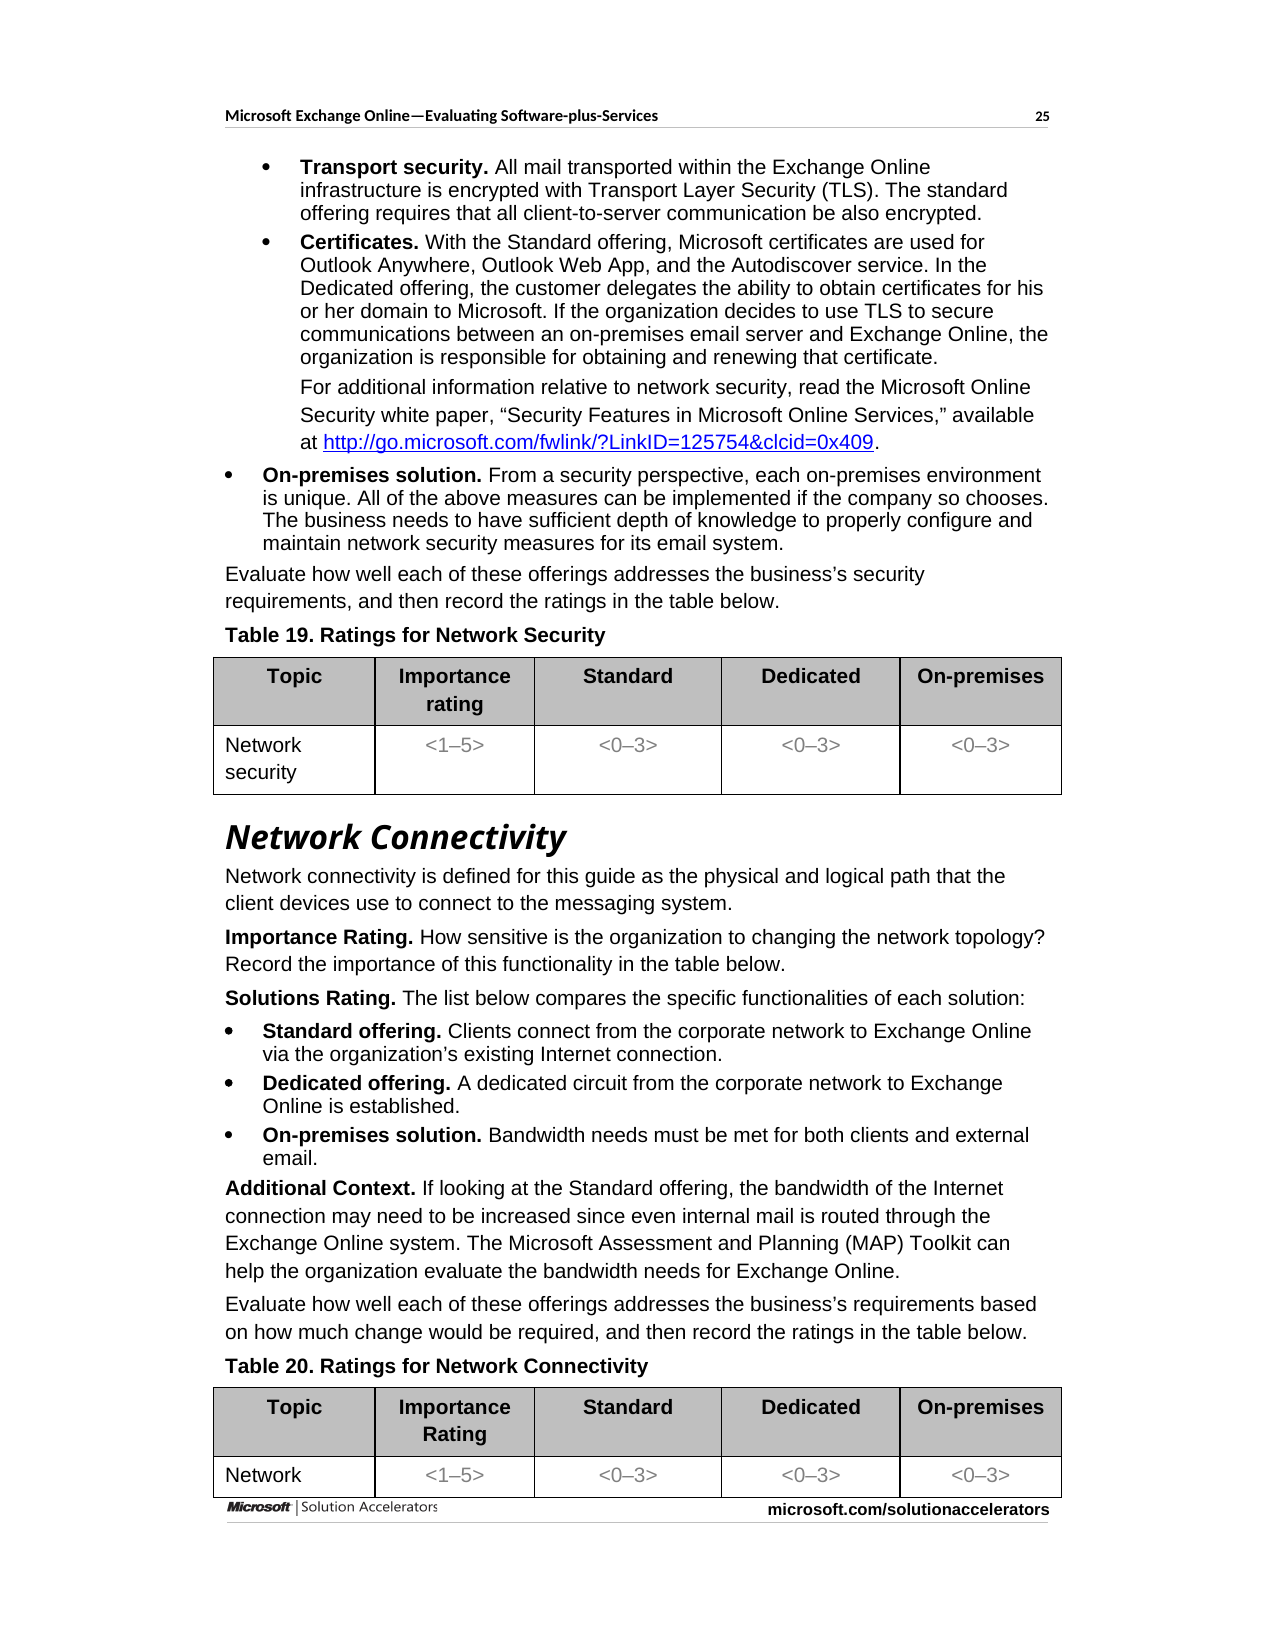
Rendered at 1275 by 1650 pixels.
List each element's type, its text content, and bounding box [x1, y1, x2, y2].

table_header Topic [214, 1388, 374, 1456]
picture [227, 1500, 438, 1516]
text Solutions Rating. The list below compares the specific functionalities of each solution: [225, 986, 1050, 1010]
list On-premises solution. From a security perspective, each on-premises environment is unique. All of the above measures can be implemented if the company so chooses. The business needs to have sufficient depth of knowledge to properly configure and maintain network security measures for its email system. [225, 464, 1050, 555]
table_cell <0–3> [901, 726, 1061, 794]
table_header On-premises [901, 1388, 1061, 1456]
text Network connectivity is defined for this guide as the physical and logical path that the client devices use to connect to the messaging system. [225, 863, 1050, 915]
table_cell <0–3> [535, 1457, 721, 1497]
table_cell Network connectivity [214, 1457, 374, 1497]
text Evaluate how well each of these offerings addresses the business’s requirements based on how much change would be required, and then record the ratings in the table below. [225, 1292, 1050, 1344]
table_cell <0–3> [722, 1457, 899, 1497]
text Additional Context. If looking at the Standard offering, the bandwidth of the Internet connection may need to be increased since even internal mail is routed through the Exchange Online system. The Microsoft Assessment and Planning (MAP) Toolkit can help the organization evaluate the bandwidth needs for Exchange Online. [225, 1176, 1050, 1282]
table_cell <1–5> [376, 726, 534, 794]
list Dedicated offering. A dedicated circuit from the corporate network to Exchange Online is established. [225, 1072, 1050, 1118]
table_header Dedicated [722, 1388, 899, 1456]
list Transport security. All mail transported within the Exchange Online infrastructure is encrypted with Transport Layer Security (TLS). The standard offering requires that all client-to-server communication be also encrypted. [262, 156, 1050, 225]
table_cell <1–5> [376, 1457, 534, 1497]
list On-premises solution. Bandwidth needs must be met for both clients and external email. [225, 1124, 1050, 1170]
list Certificates. With the Standard offering, Microsoft certificates are used for Outlook Anywhere, Outlook Web App, and the Autodiscover service. In the Dedicated offering, the customer delegates the ability to obtain certificates for his or her domain to Microsoft. If the organization decides to use TLS to secure communications between an on-premises email server and Exchange Online, the organization is responsible for obtaining and renewing that certificate. [262, 231, 1050, 369]
text Table 20. Ratings for Network Connectivity [225, 1353, 1050, 1377]
table_cell <0–3> [901, 1457, 1061, 1497]
table_cell Network security [214, 726, 374, 794]
table_header Importance rating [376, 658, 534, 725]
subtitle Network Connectivity [225, 820, 1050, 857]
table_cell <0–3> [535, 726, 721, 794]
text Evaluate how well each of these offerings addresses the business’s security requirements, and then record the ratings in the table below. [225, 562, 1050, 613]
list For additional information relative to network security, read the Microsoft Online Security white paper, “Security Features in Microsoft Online Services,” available at http://go.microsoft.com/fwlink/?LinkID=125754&clcid=0x409. [300, 375, 1050, 454]
table_header Standard [535, 658, 721, 725]
text Table 19. Ratings for Network Security [225, 623, 1050, 647]
table_header Topic [214, 658, 374, 725]
table_cell <0–3> [722, 726, 899, 794]
table_header On-premises [901, 658, 1061, 725]
table_header Importance Rating [376, 1388, 534, 1456]
text Importance Rating. How sensitive is the organization to changing the network topology? Record the importance of this functionality in the table below. [225, 925, 1050, 976]
table_header Dedicated [722, 658, 899, 725]
list Standard offering. Clients connect from the corporate network to Exchange Online via the organization’s existing Internet connection. [225, 1020, 1050, 1066]
table_header Standard [535, 1388, 721, 1456]
